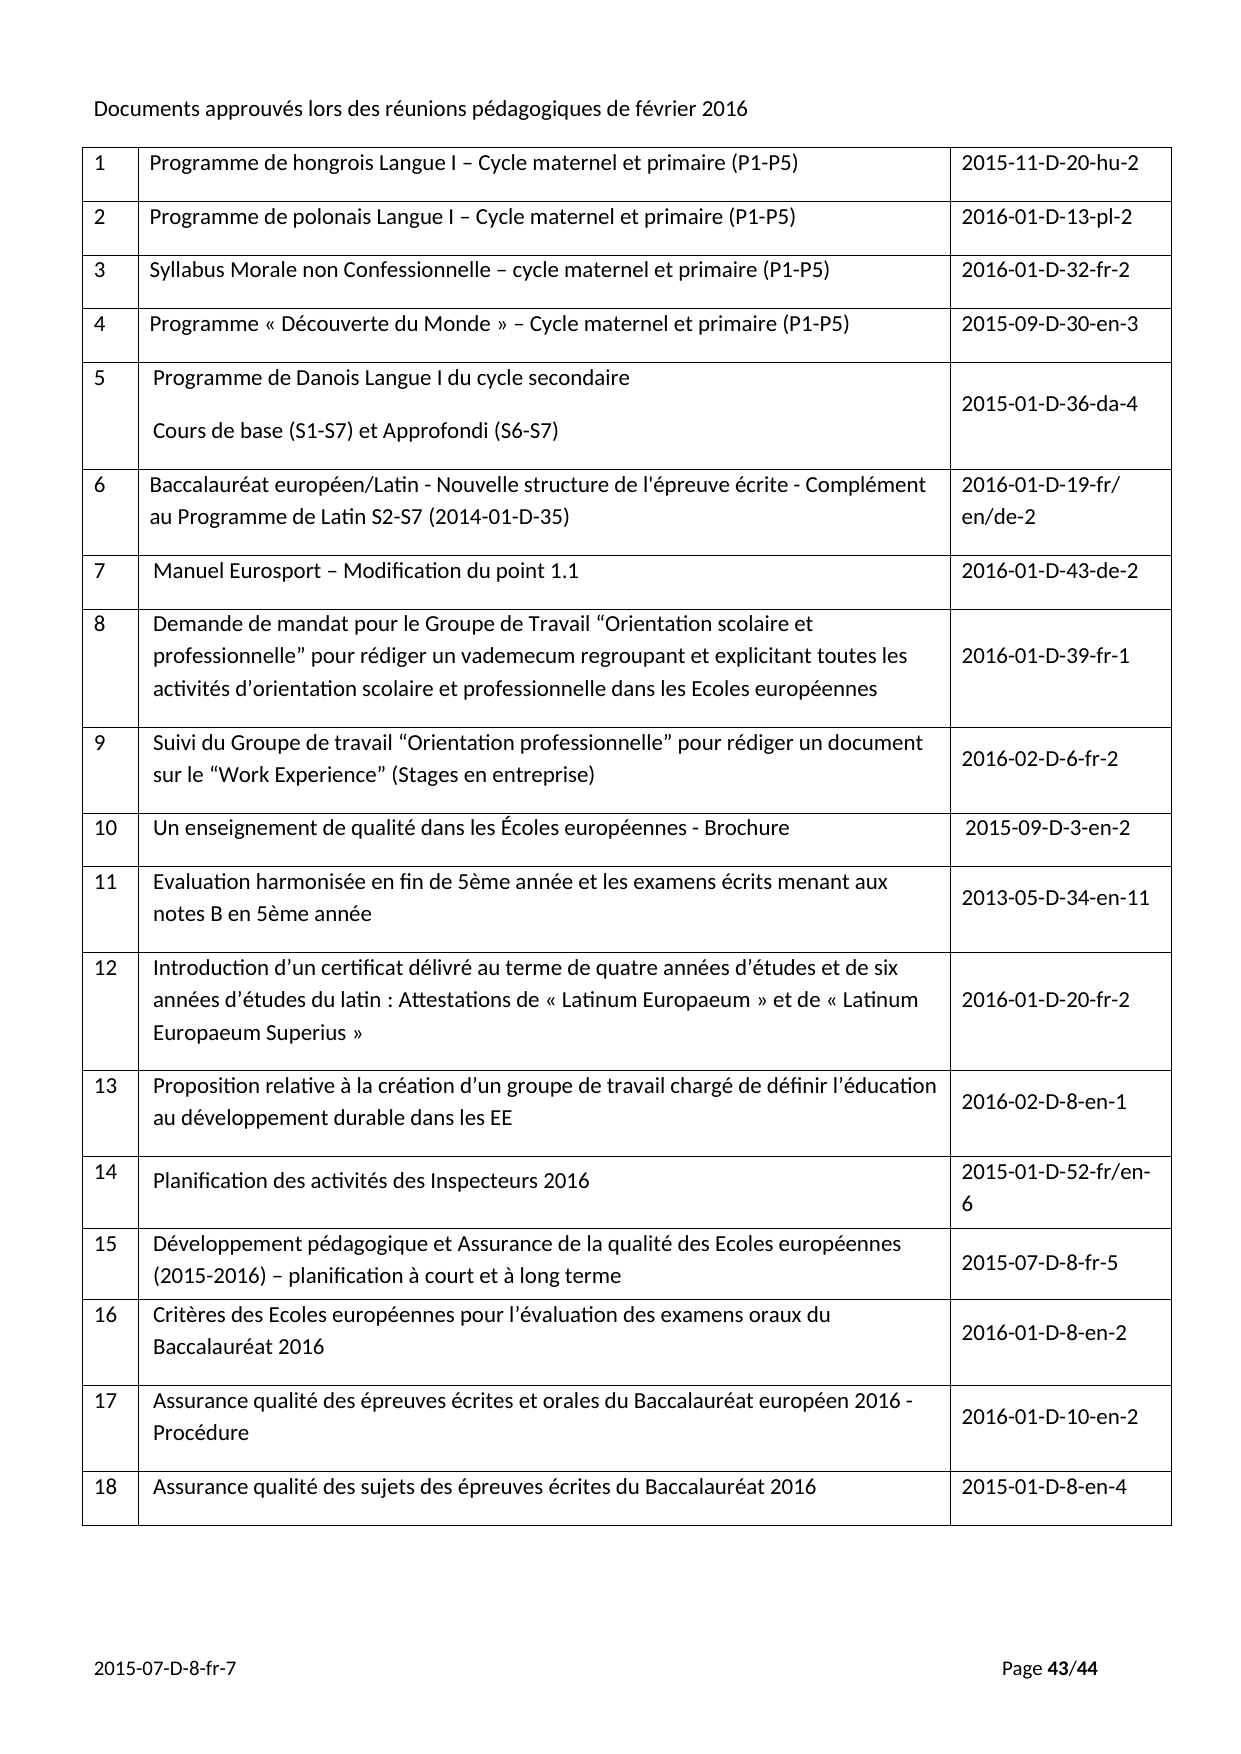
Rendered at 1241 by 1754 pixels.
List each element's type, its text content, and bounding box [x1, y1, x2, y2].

table_cell 2016-02-D-8-en-1 [951, 1071, 1171, 1156]
table_cell 2016-01-D-10-en-2 [951, 1386, 1171, 1471]
table_cell 4 [83, 309, 138, 362]
table_cell 2015-09-D-3-en-2 [951, 814, 1171, 866]
table_cell Programme de Danois Langue I du cycle secondaire Cours de base (S1-S7) et Approfondi (S6-S7) [139, 363, 950, 469]
table_cell 8 [83, 610, 138, 727]
table_cell 2 [83, 202, 138, 254]
table_cell 6 [83, 470, 138, 555]
table_cell 2016-01-D-39-fr-1 [951, 610, 1171, 727]
text Documents approuvés lors des réunions pédagogiques de février 2016 [94, 94, 1165, 122]
table_cell Programme « Découverte du Monde » – Cycle maternel et primaire (P1-P5) [139, 309, 950, 362]
table_cell 15 [83, 1229, 138, 1299]
table_cell Planification des activités des Inspecteurs 2016 [139, 1157, 950, 1228]
table_cell 18 [83, 1472, 138, 1524]
table_cell 14 [83, 1157, 138, 1228]
table_cell 2016-01-D-43-de-2 [951, 556, 1171, 608]
table_cell 11 [83, 867, 138, 952]
table_cell Un enseignement de qualité dans les Écoles européennes - Brochure [139, 814, 950, 866]
table_cell 10 [83, 814, 138, 866]
table_cell Proposition relative à la création d’un groupe de travail chargé de définir l’éducation au développement durable dans les EE [139, 1071, 950, 1156]
table_cell Assurance qualité des sujets des épreuves écrites du Baccalauréat 2016 [139, 1472, 950, 1524]
table_cell Développement pédagogique et Assurance de la qualité des Ecoles européennes (2015-2016) – planification à court et à long terme [139, 1229, 950, 1299]
table_cell 13 [83, 1071, 138, 1156]
table_cell 3 [83, 256, 138, 308]
table_cell 2016-01-D-20-fr-2 [951, 953, 1171, 1070]
table_cell Suivi du Groupe de travail “Orientation professionnelle” pour rédiger un document sur le “Work Experience” (Stages en entreprise) [139, 728, 950, 812]
table_cell Evaluation harmonisée en fin de 5ème année et les examens écrits menant aux notes B en 5ème année [139, 867, 950, 952]
table_cell 2015-09-D-30-en-3 [951, 309, 1171, 362]
table_cell 2016-01-D-8-en-2 [951, 1300, 1171, 1385]
table_cell 5 [83, 363, 138, 469]
table_cell Syllabus Morale non Confessionnelle – cycle maternel et primaire (P1-P5) [139, 256, 950, 308]
table_cell 16 [83, 1300, 138, 1385]
table_cell 12 [83, 953, 138, 1070]
table_header 1 [83, 148, 138, 201]
table_cell 2016-01-D-13-pl-2 [951, 202, 1171, 254]
table_cell 2015-01-D-8-en-4 [951, 1472, 1171, 1524]
table_cell 2015-01-D-36-da-4 [951, 363, 1171, 469]
table_header Programme de hongrois Langue I – Cycle maternel et primaire (P1-P5) [139, 148, 950, 201]
table_cell Baccalauréat européen/Latin - Nouvelle structure de l'épreuve écrite - Complément au Programme de Latin S2-S7 (2014-01-D-35) [139, 470, 950, 555]
table_cell 17 [83, 1386, 138, 1471]
table_cell 9 [83, 728, 138, 812]
table_cell 2013-05-D-34-en-11 [951, 867, 1171, 952]
table_header 2015-11-D-20-hu-2 [951, 148, 1171, 201]
table_cell 2015-01-D-52-fr/en-6 [951, 1157, 1171, 1228]
table_cell 2015-07-D-8-fr-5 [951, 1229, 1171, 1299]
table_cell 2016-01-D-19-fr/en/de-2 [951, 470, 1171, 555]
table_cell Manuel Eurosport – Modification du point 1.1 [139, 556, 950, 608]
table_cell 2016-01-D-32-fr-2 [951, 256, 1171, 308]
table_cell 7 [83, 556, 138, 608]
table_cell 2016-02-D-6-fr-2 [951, 728, 1171, 812]
table_cell Demande de mandat pour le Groupe de Travail “Orientation scolaire et professionnelle” pour rédiger un vademecum regroupant et explicitant toutes les activités d’orientation scolaire et professionnelle dans les Ecoles européennes [139, 610, 950, 727]
table_cell Introduction d’un certificat délivré au terme de quatre années d’études et de six années d’études du latin : Attestations de « Latinum Europaeum » et de « Latinum Europaeum Superius » [139, 953, 950, 1070]
table_cell Critères des Ecoles européennes pour l’évaluation des examens oraux du Baccalauréat 2016 [139, 1300, 950, 1385]
table_cell Assurance qualité des épreuves écrites et orales du Baccalauréat européen 2016 - Procédure [139, 1386, 950, 1471]
table_cell Programme de polonais Langue I – Cycle maternel et primaire (P1-P5) [139, 202, 950, 254]
